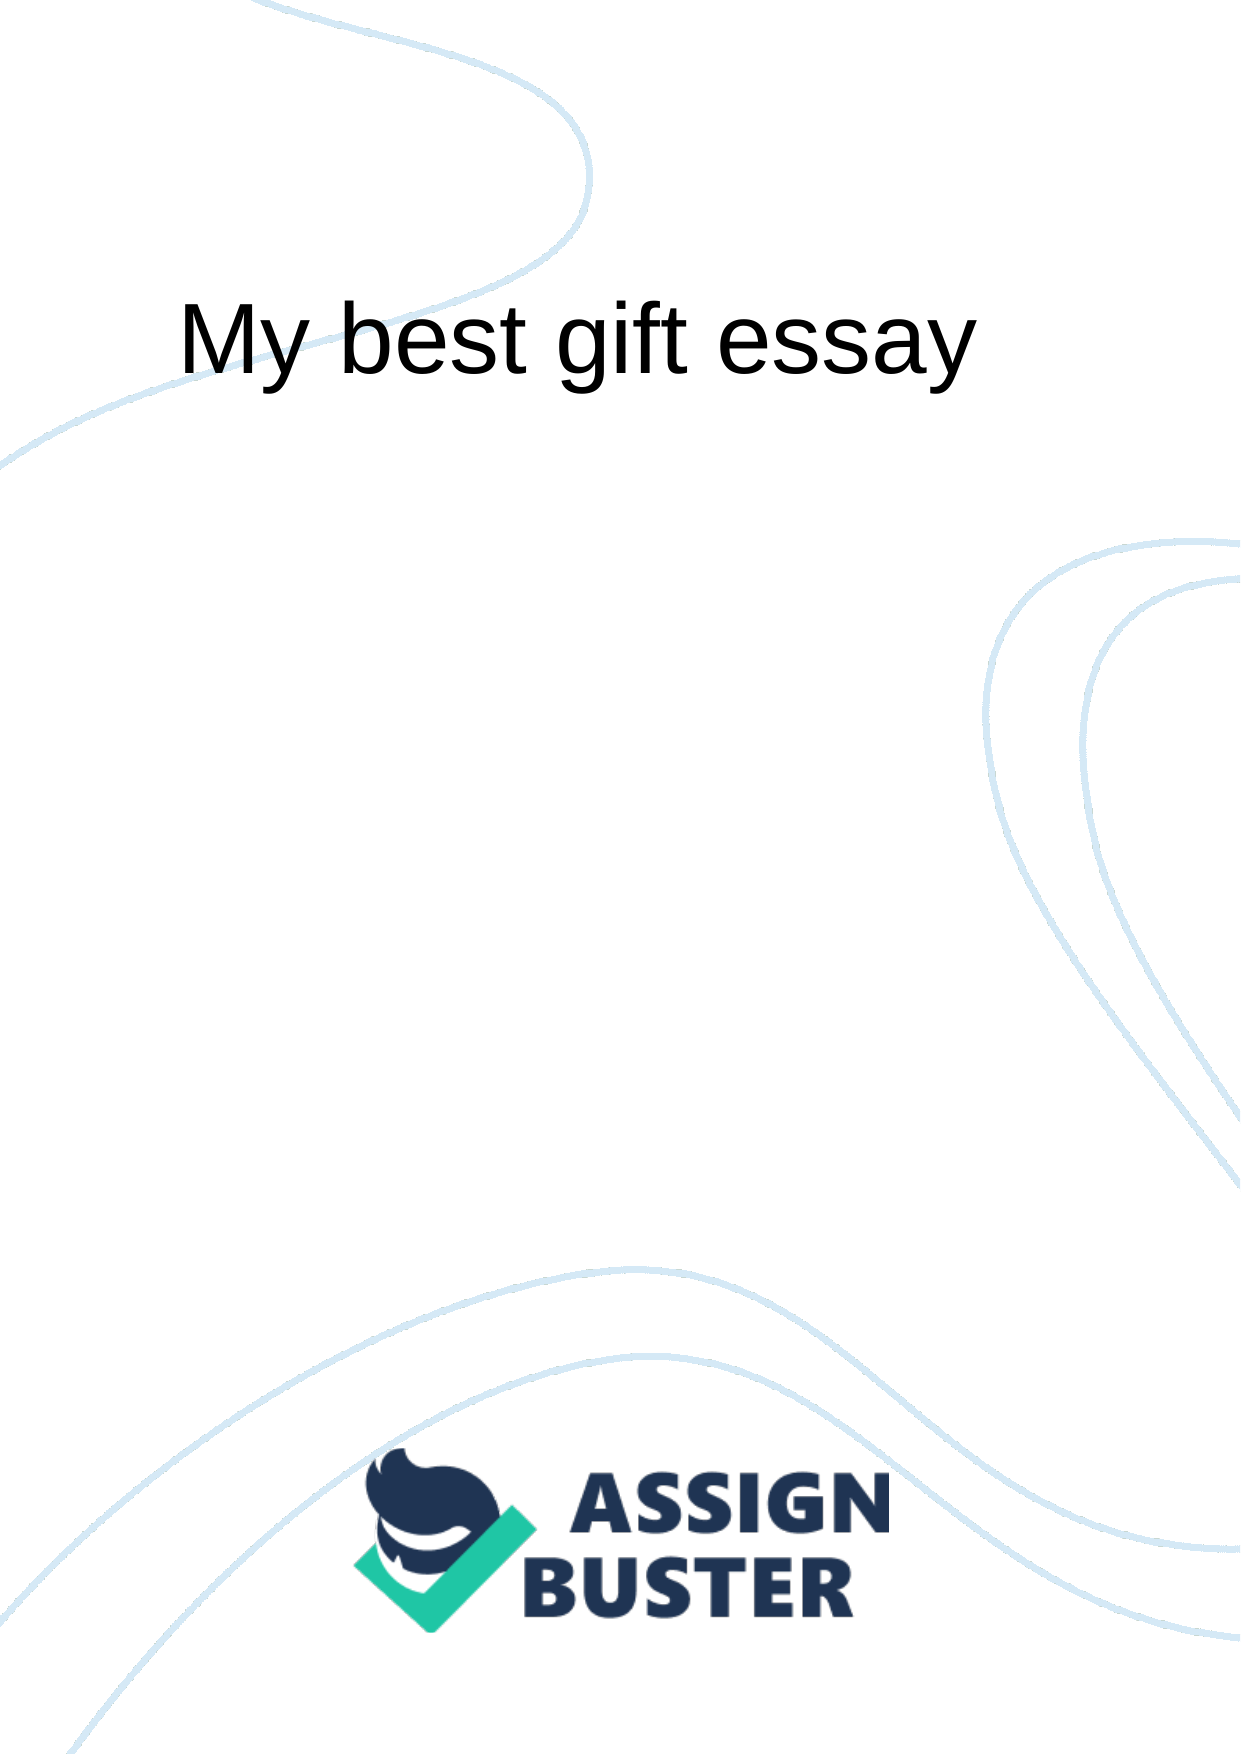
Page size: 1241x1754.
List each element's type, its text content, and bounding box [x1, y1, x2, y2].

subtitle My best gift essay [177, 279, 1152, 394]
picture [0, 0, 1241, 1754]
